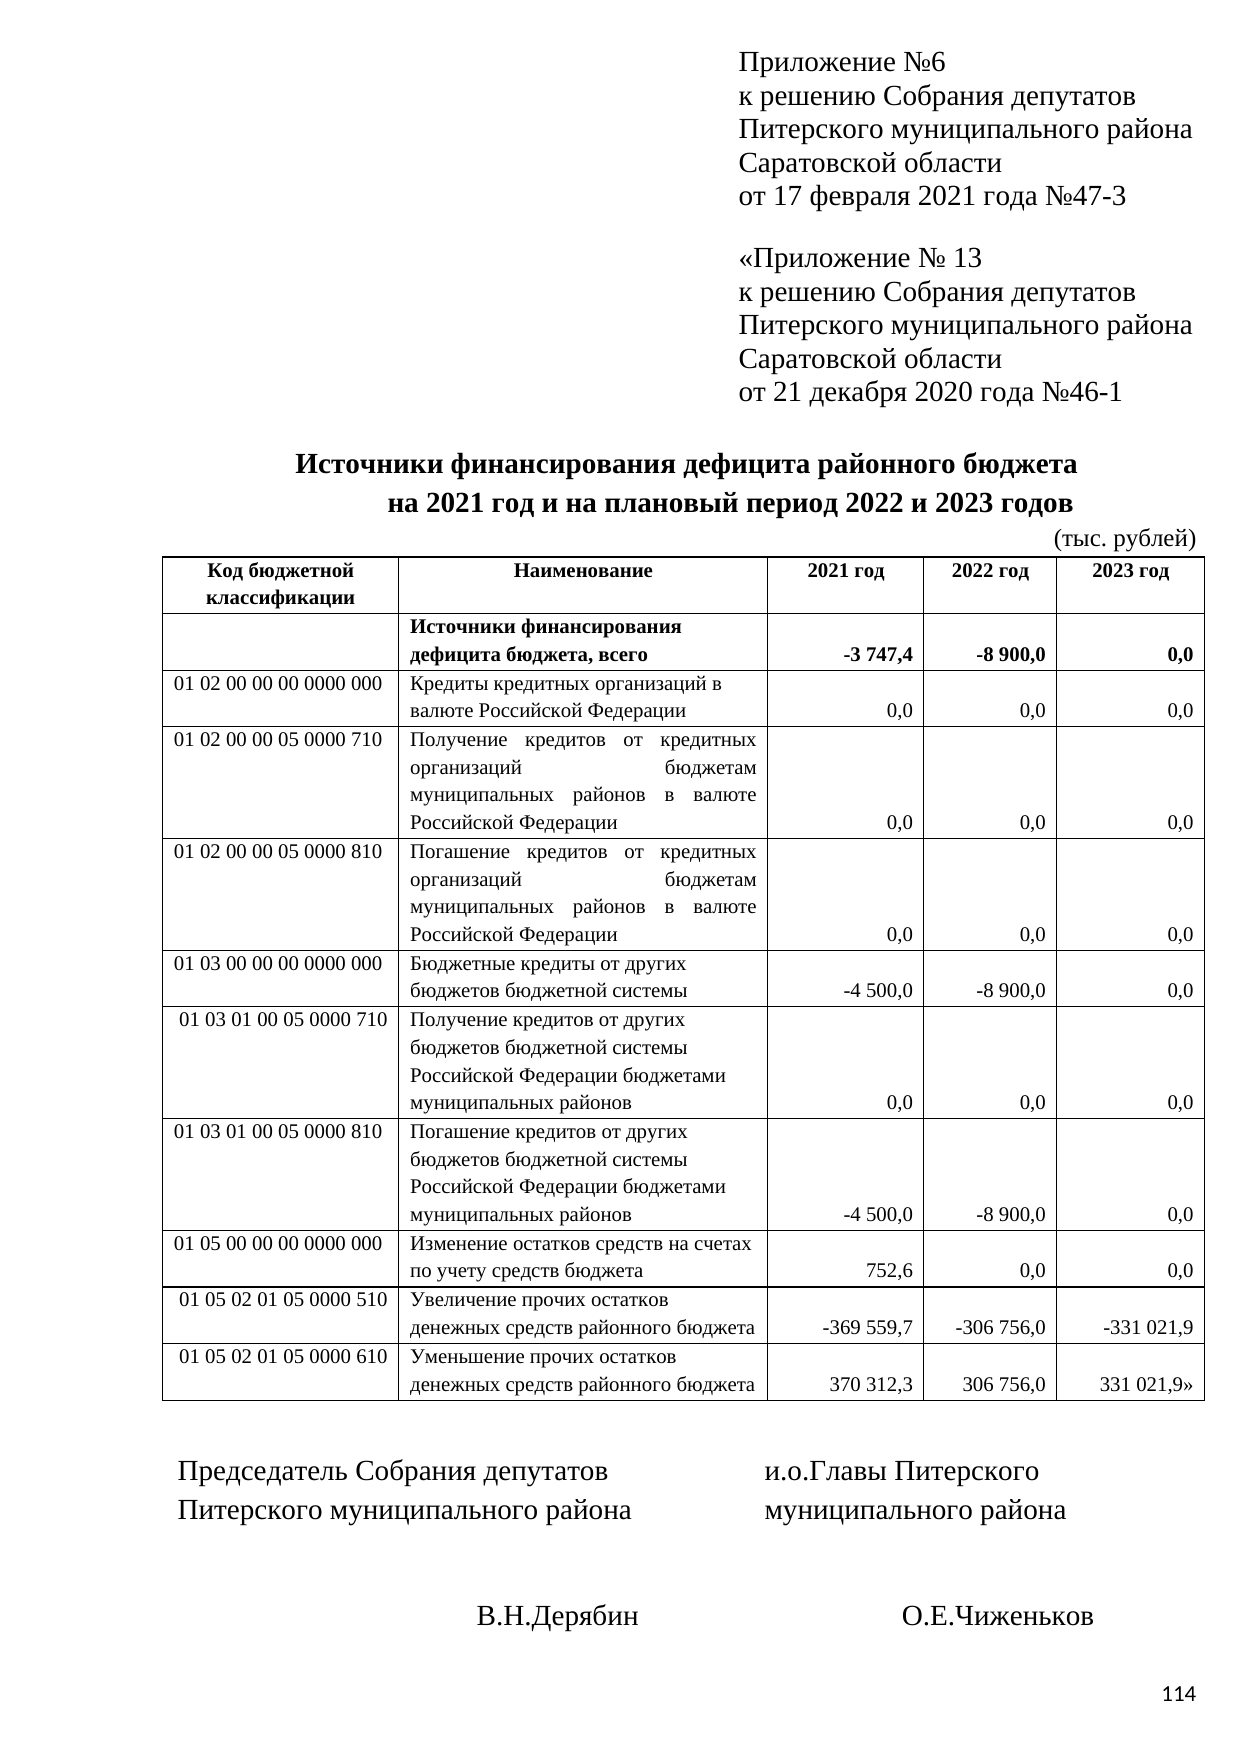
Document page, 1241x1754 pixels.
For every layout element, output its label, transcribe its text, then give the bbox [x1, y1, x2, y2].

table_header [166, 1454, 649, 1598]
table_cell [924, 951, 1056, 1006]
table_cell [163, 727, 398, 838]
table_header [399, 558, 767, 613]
text Приложение №6 к решению Собрания депутатов Питерского муниципального района Саратовской области [738, 44, 1196, 178]
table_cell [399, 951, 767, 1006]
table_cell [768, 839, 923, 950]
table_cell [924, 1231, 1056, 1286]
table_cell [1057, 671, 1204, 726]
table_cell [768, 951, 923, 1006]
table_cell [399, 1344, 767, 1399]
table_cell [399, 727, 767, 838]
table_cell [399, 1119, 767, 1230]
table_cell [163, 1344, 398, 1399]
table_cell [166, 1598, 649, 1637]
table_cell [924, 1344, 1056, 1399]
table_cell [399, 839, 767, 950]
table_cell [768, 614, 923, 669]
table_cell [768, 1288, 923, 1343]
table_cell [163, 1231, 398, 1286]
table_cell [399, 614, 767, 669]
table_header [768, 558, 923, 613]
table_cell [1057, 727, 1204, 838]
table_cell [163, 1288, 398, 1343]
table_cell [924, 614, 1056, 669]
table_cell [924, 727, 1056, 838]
text «Приложение № 13 к решению Собрания депутатов Питерского муниципального района Саратовской области [738, 212, 1196, 374]
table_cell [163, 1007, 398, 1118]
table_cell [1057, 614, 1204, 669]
text от 17 февраля 2021 года №47-3 [738, 178, 1196, 212]
text (тыс. рублей) [177, 523, 1196, 552]
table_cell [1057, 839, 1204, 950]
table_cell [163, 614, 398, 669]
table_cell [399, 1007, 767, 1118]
text Источники финансирования дефицита районного бюджета [177, 446, 1196, 480]
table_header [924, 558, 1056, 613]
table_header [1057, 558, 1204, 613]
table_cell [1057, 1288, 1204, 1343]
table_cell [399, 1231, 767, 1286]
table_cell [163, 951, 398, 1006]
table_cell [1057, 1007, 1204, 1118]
text на 2021 год и на плановый период 2022 и 2023 годов [177, 485, 1196, 518]
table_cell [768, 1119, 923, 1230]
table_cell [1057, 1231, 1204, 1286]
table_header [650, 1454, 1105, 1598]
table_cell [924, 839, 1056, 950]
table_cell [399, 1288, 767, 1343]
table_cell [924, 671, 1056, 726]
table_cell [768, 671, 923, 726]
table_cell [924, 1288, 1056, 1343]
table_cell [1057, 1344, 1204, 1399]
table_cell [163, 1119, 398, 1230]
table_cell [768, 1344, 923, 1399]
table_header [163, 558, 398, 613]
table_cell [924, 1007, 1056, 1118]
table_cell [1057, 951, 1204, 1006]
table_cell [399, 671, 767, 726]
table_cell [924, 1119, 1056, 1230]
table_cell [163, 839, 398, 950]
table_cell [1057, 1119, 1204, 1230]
text от 21 декабря 2020 года №46-1 [738, 374, 1196, 408]
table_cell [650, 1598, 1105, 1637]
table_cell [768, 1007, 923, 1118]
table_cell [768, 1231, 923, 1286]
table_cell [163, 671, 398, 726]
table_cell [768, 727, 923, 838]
